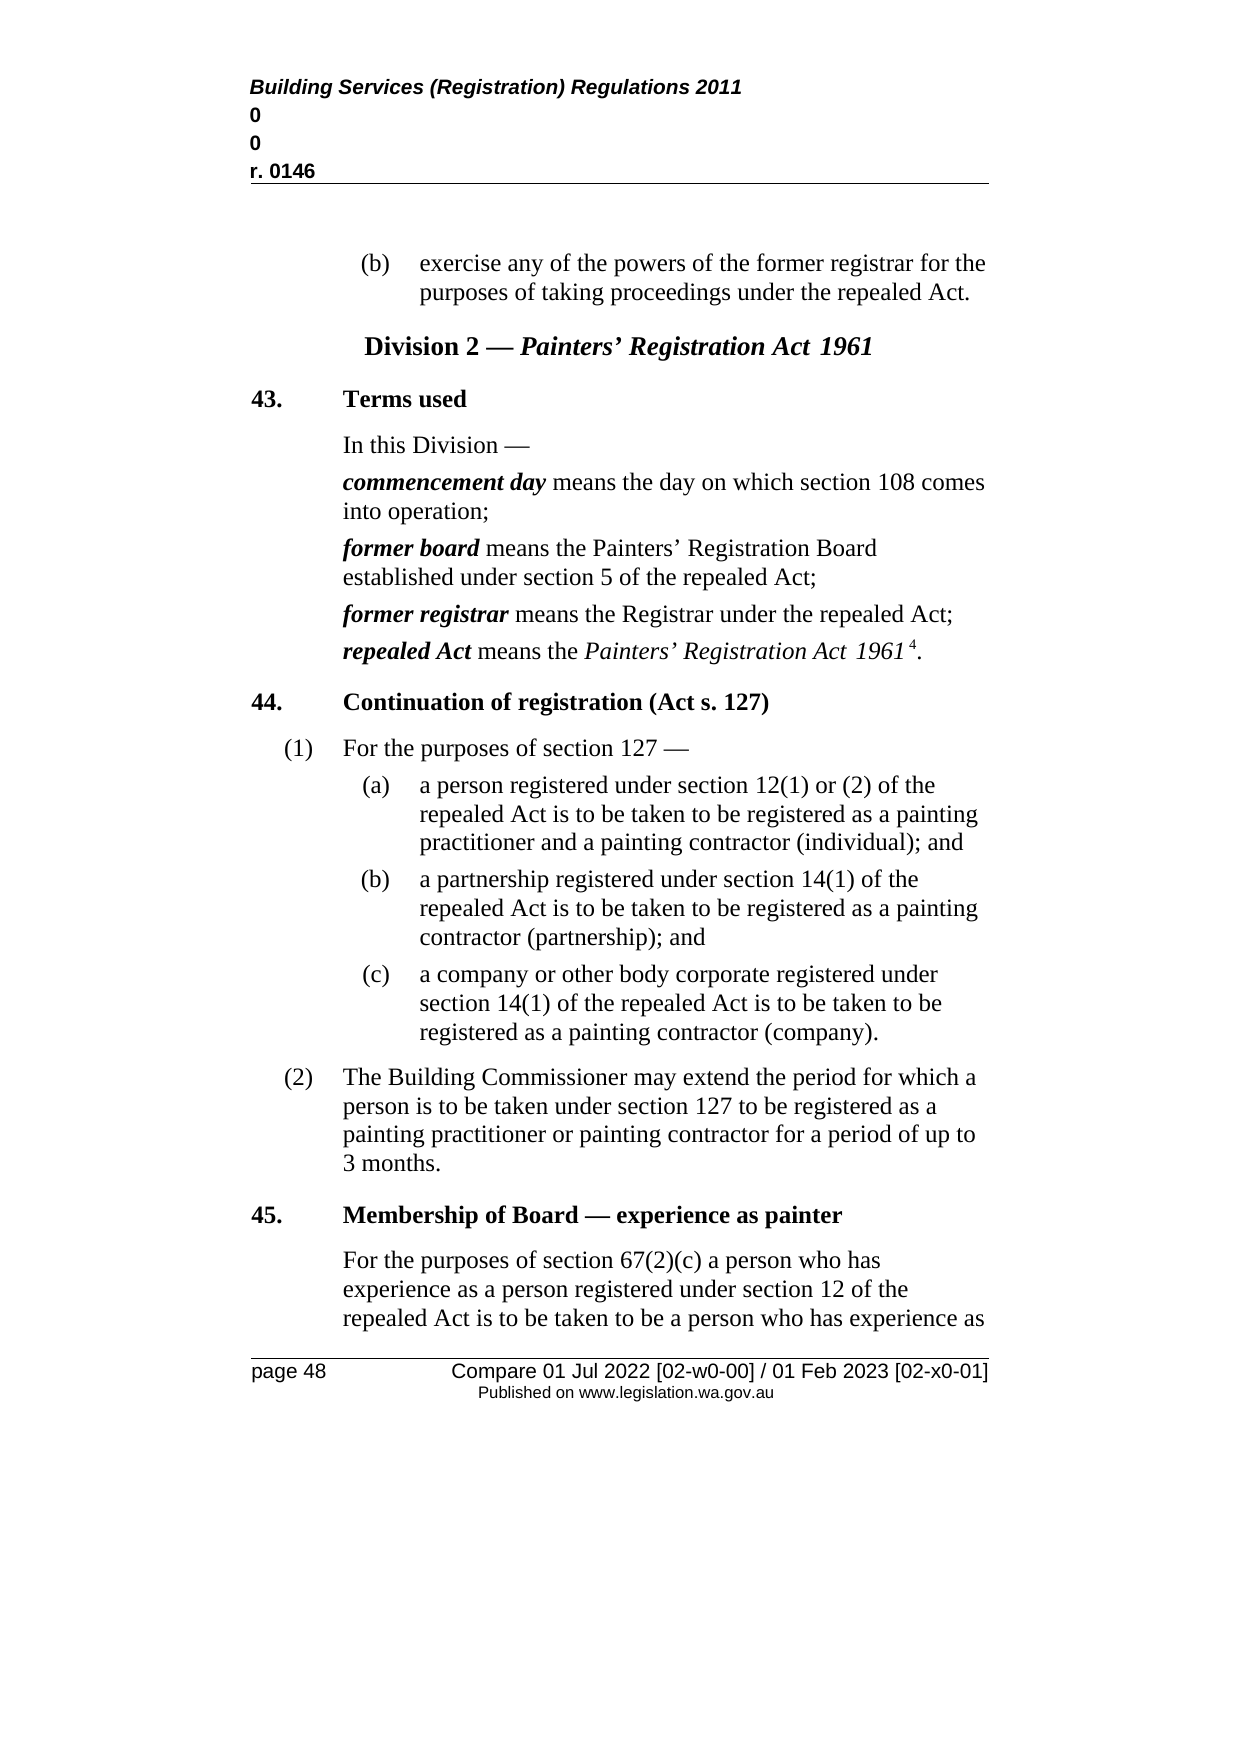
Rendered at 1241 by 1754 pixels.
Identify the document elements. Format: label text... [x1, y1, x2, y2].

text (a) a person registered under section 12(1) or (2) of the repealed Act is to be taken to be registered as a painting practitioner and a painting contractor (individual); and [251, 770, 989, 856]
text former board means the Painters’ Registration Board established under section 5 of the repealed Act; [251, 533, 989, 590]
text commencement day means the day on which section 108 comes into operation; [251, 467, 989, 524]
text (1) For the purposes of section 127 — [251, 733, 989, 762]
text (b) exercise any of the powers of the former registrar for the purposes of taking proceedings under the repealed Act. [251, 248, 989, 306]
subtitle Division 2 — Painters’ Registration Act 1961 [251, 331, 989, 362]
text (b) a partnership registered under section 14(1) of the repealed Act is to be taken to be registered as a painting contractor (partnership); and [251, 864, 989, 951]
subtitle 44. Continuation of registration (Act s. 127) [251, 687, 989, 716]
subtitle 45. Membership of Board — experience as painter [251, 1200, 989, 1229]
text former registrar means the Registrar under the repealed Act; [251, 599, 989, 627]
text (2) The Building Commissioner may extend the period for which a person is to be taken under section 127 to be registered as a painting practitioner or painting contractor for a period of up to 3 months. [251, 1062, 989, 1177]
text (c) a company or other body corporate registered under section 14(1) of the repealed Act is to be taken to be registered as a painting contractor (company). [251, 959, 989, 1045]
text repealed Act means the Painters’ Registration Act 1961 4. [251, 636, 989, 664]
subtitle 43. Terms used [251, 384, 989, 413]
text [251, 1245, 989, 1332]
text In this Division — [251, 430, 989, 459]
